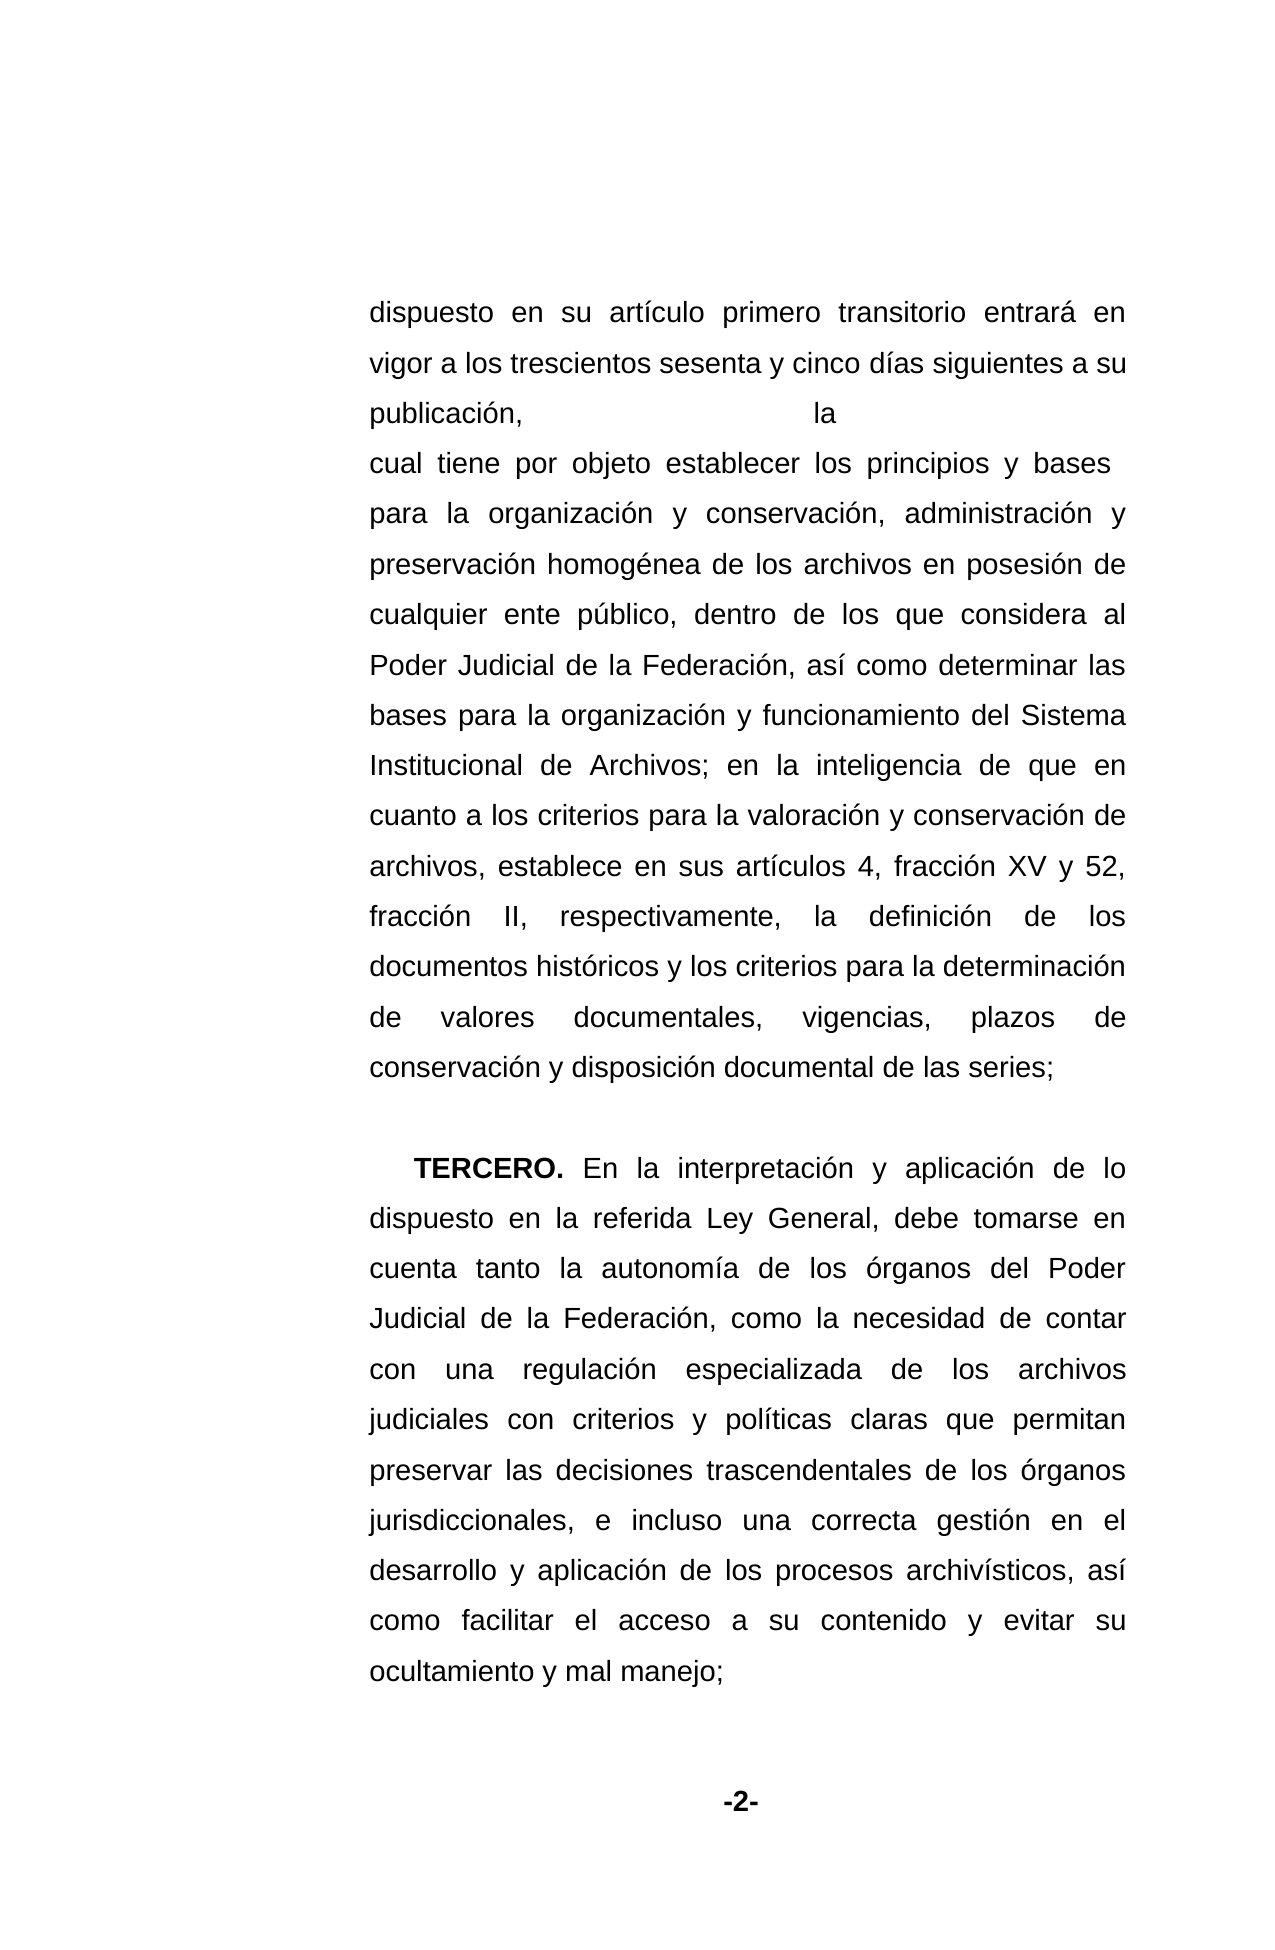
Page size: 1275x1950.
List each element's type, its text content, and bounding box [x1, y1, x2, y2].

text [369, 295, 1127, 1083]
text TERCERO. En la interpretación y aplicación de lo dispuesto en la referida Ley General, debe tomarse en cuenta tanto la autonomía de los órganos del Poder Judicial de la Federación, como la necesidad de contar con una regulación especializada de los archivos judiciales con criterios y políticas claras que permitan preservar las decisiones trascendentales de los órganos jurisdiccionales, e incluso una correcta gestión en el desarrollo y aplicación de los procesos archivísticos, así como facilitar el acceso a su contenido y evitar su ocultamiento y mal manejo; [369, 1151, 1127, 1687]
